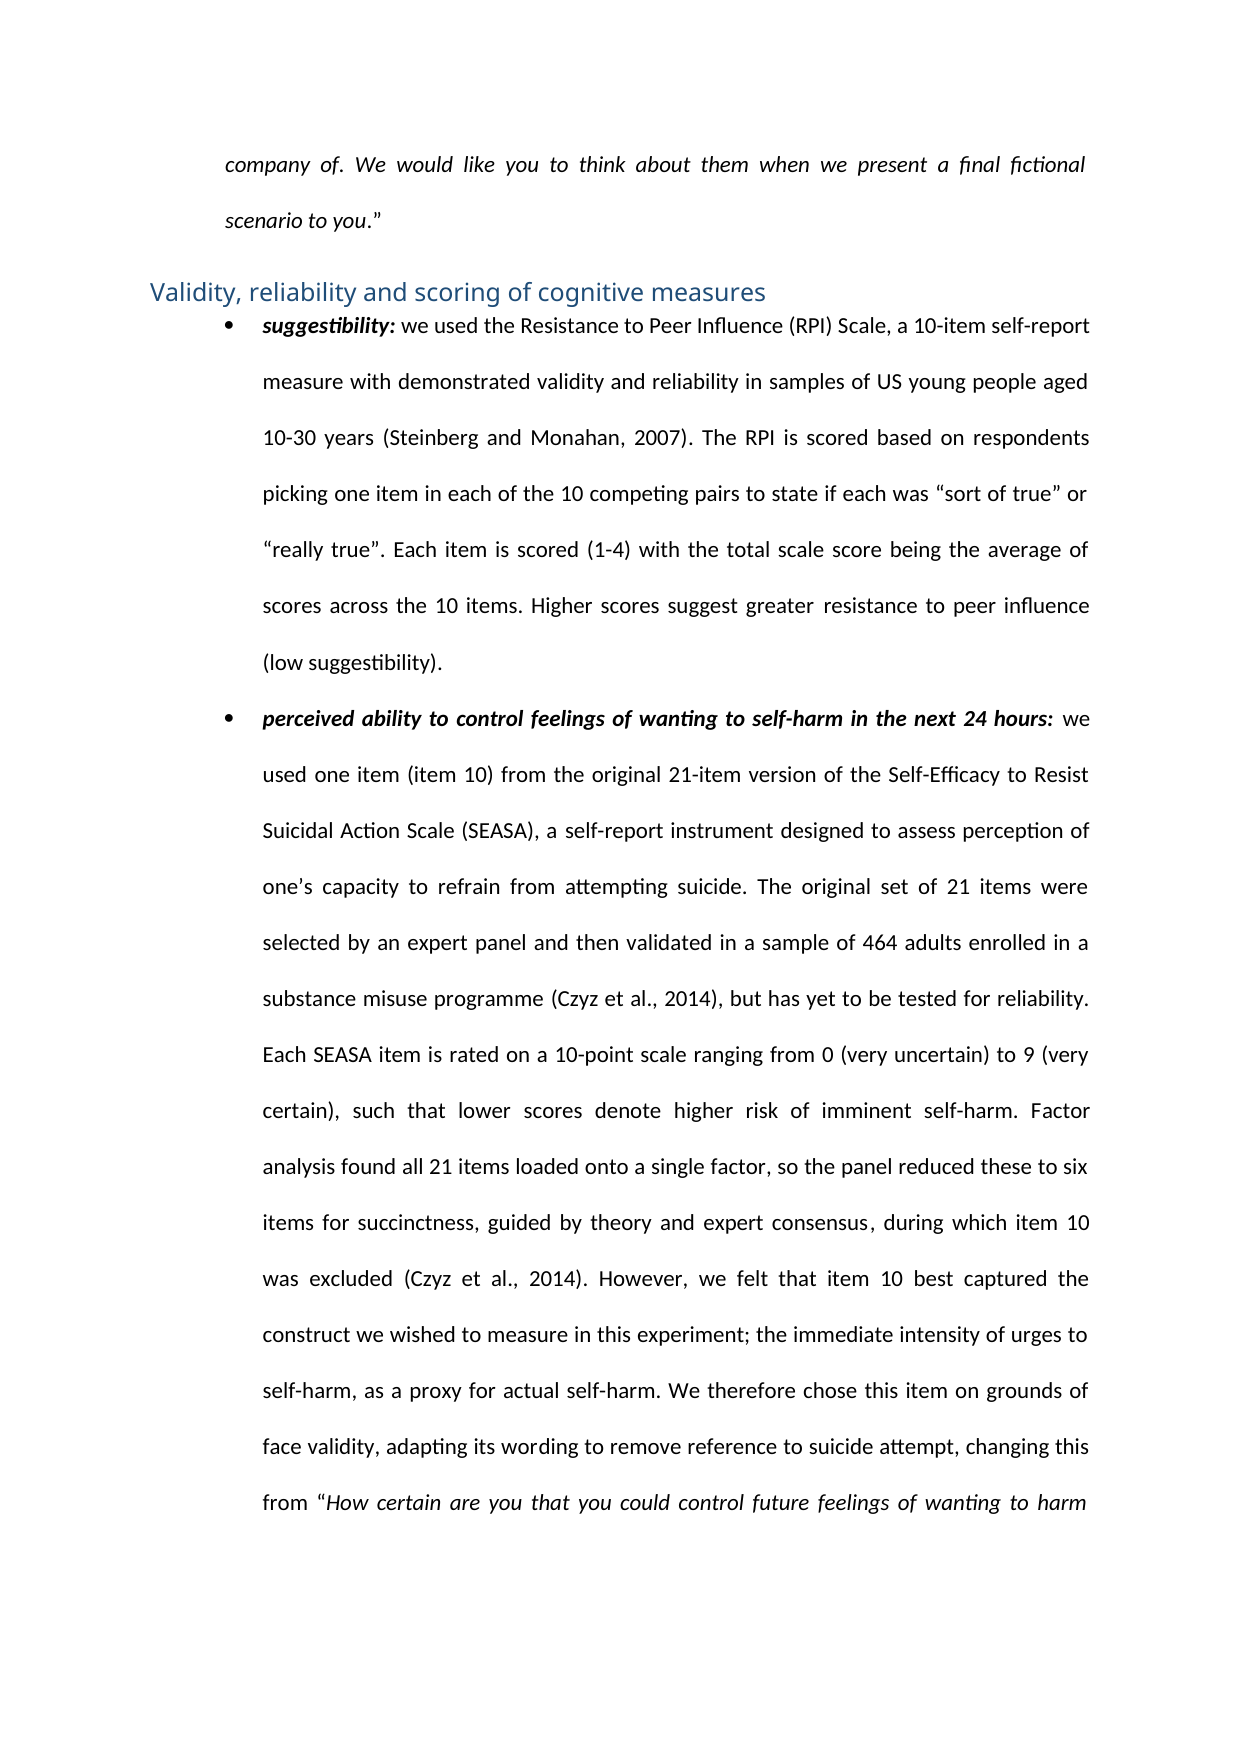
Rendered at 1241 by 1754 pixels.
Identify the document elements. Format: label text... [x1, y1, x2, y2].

subtitle Validity, reliability and scoring of cognitive measures [150, 274, 1090, 309]
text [225, 150, 1090, 234]
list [225, 704, 1090, 1516]
list suggestibility: we used the Resistance to Peer Influence (RPI) Scale, a 10-item self-report measure with demonstrated validity and reliability in samples of US young people aged 10-30 years . The RPI is scored based on respondents picking one item in each of the 10 competing pairs to state if each was “sort of true” or “really true”. Each item is scored (1-4) with the total scale score being the average of scores across the 10 items. Higher scores suggest greater resistance to peer influence (low suggestibility). [225, 311, 1090, 676]
